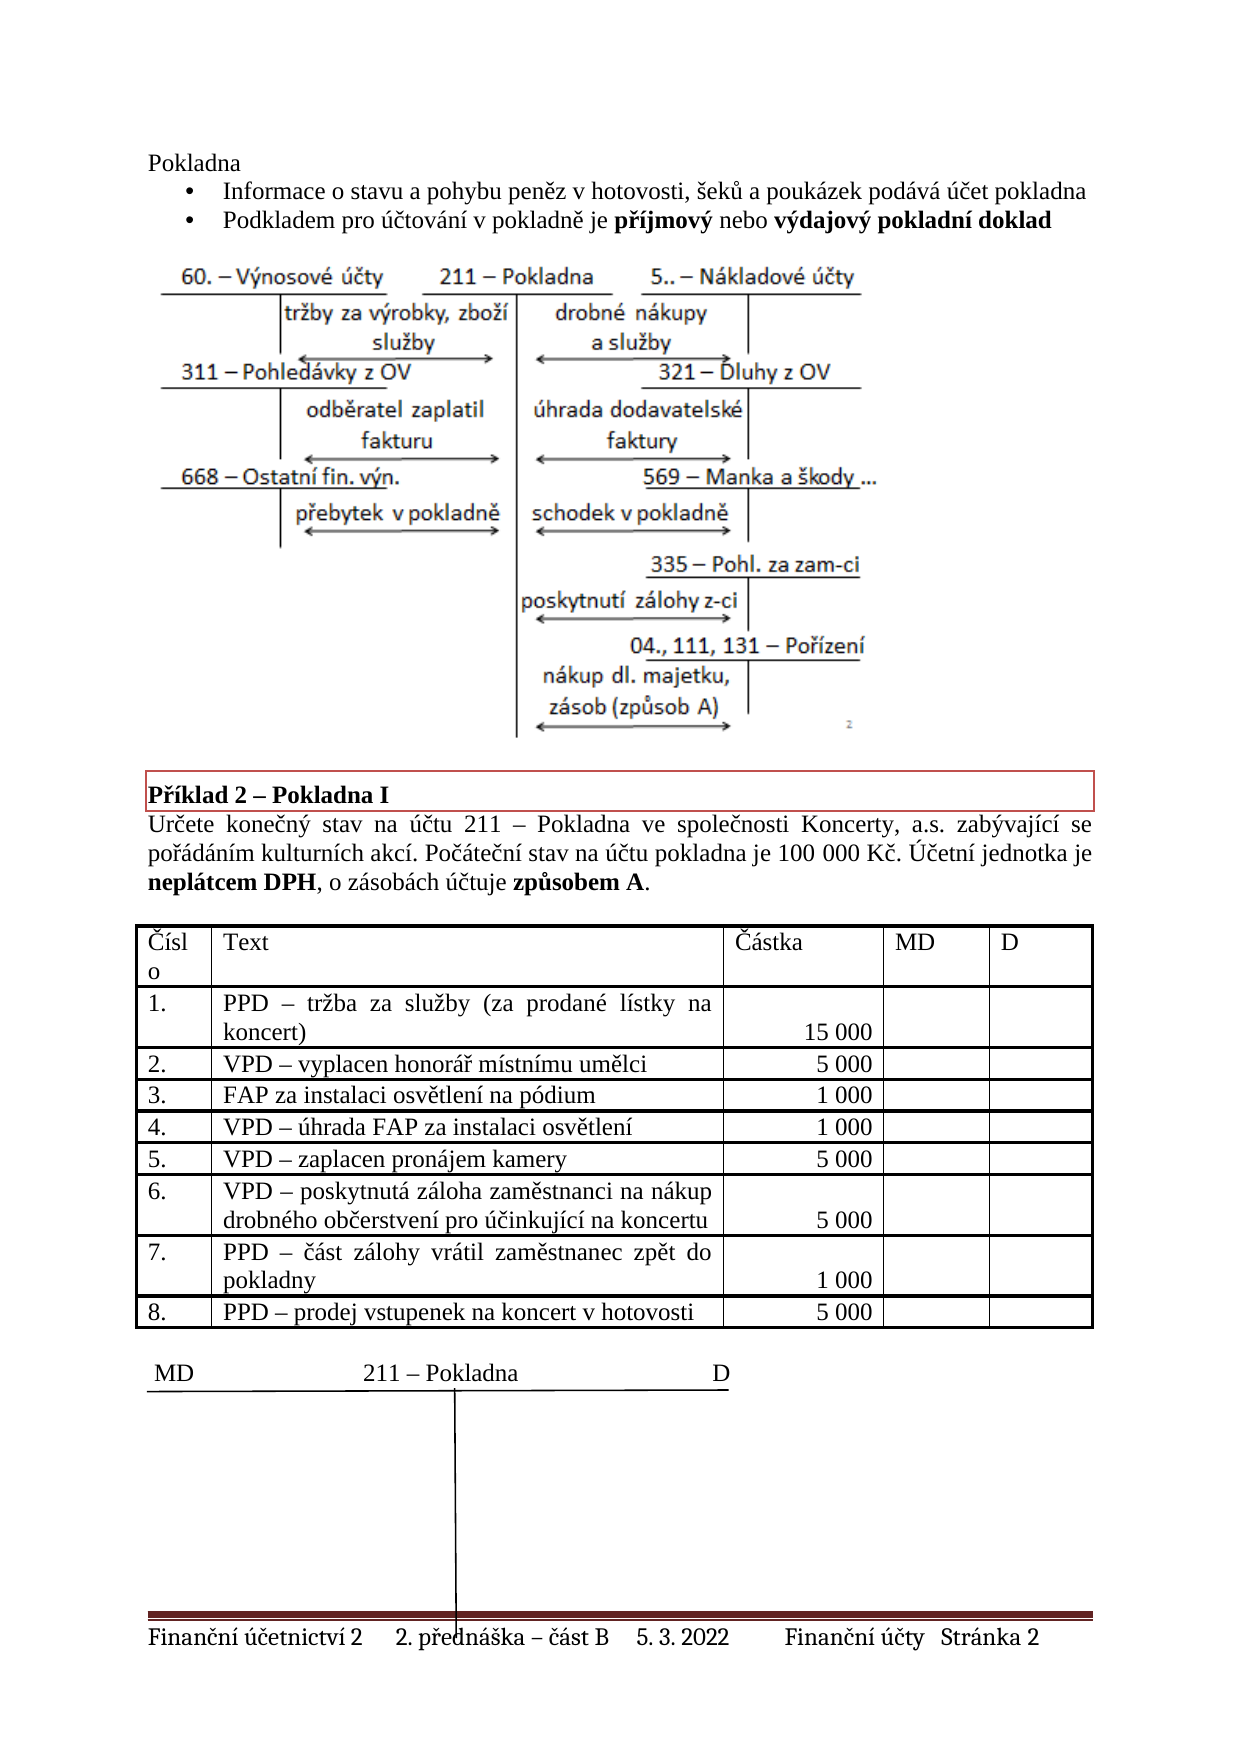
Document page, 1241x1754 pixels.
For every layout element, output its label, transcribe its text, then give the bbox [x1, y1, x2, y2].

table_cell [990, 1237, 1091, 1294]
table_cell [884, 1144, 989, 1173]
table_cell PPD – část zálohy vrátil zaměstnanec zpět do pokladny [212, 1237, 723, 1294]
table_cell [884, 1237, 989, 1294]
table_cell 4. [138, 1113, 211, 1141]
table_cell 6. [138, 1176, 211, 1234]
table_cell 5 000 [724, 1298, 883, 1326]
table_cell [990, 1049, 1091, 1077]
table_cell 8. [138, 1298, 211, 1326]
table_cell [884, 1049, 989, 1077]
table_cell 15 000 [724, 988, 883, 1046]
table_cell VPD – úhrada FAP za instalaci osvětlení [212, 1113, 723, 1141]
table_header MD [884, 928, 989, 985]
table_cell 1. [138, 988, 211, 1046]
table_cell [990, 1081, 1091, 1109]
table_cell [990, 988, 1091, 1046]
table_cell 3. [138, 1081, 211, 1109]
table_cell [884, 1081, 989, 1109]
table_cell 5 000 [724, 1176, 883, 1234]
picture [147, 262, 898, 752]
table_cell [990, 1113, 1091, 1141]
table_cell 1 000 [724, 1237, 883, 1294]
table_cell [884, 1298, 989, 1326]
table_cell 2. [138, 1049, 211, 1077]
table_cell [884, 1176, 989, 1234]
text Příklad 2 – Pokladna I [148, 781, 1093, 809]
table_header Částka [724, 928, 883, 985]
table_cell 1 000 [724, 1113, 883, 1141]
table_cell FAP za instalaci osvětlení na pódium [212, 1081, 723, 1109]
list Informace o stavu a pohybu peněz v hotovosti, šeků a poukázek podává účet pokladna [185, 176, 1093, 205]
table_cell [990, 1176, 1091, 1234]
table_cell 5. [138, 1144, 211, 1173]
text Určete konečný stav na účtu 211 – Pokladna ve společnosti Koncerty, a.s. zabývající se pořádáním kulturních akcí. Počáteční stav na účtu pokladna je 100 000 Kč. Účetní jednotka je neplátcem DPH, o zásobách účtuje způsobem A. [148, 812, 1093, 896]
table_cell [990, 1144, 1091, 1173]
table_header D [990, 928, 1091, 985]
list Podkladem pro účtování v pokladně je příjmový nebo výdajový pokladní doklad [185, 205, 1093, 234]
table_cell VPD – poskytnutá záloha zaměstnanci na nákup drobného občerstvení pro účinkující na koncertu [212, 1176, 723, 1234]
table_cell [884, 1113, 989, 1141]
text MD 211 – Pokladna D [148, 1358, 1093, 1387]
table_cell 1 000 [724, 1081, 883, 1109]
table_header Číslo [138, 928, 211, 985]
text Pokladna [148, 148, 1093, 176]
table_cell 7. [138, 1237, 211, 1294]
table_cell VPD – zaplacen pronájem kamery [212, 1144, 723, 1173]
table_header Text [212, 928, 723, 985]
table_cell 5 000 [724, 1049, 883, 1077]
table_cell PPD – prodej vstupenek na koncert v hotovosti [212, 1298, 723, 1326]
table_cell 5 000 [724, 1144, 883, 1173]
table_cell [884, 988, 989, 1046]
table_cell PPD – tržba za služby (za prodané lístky na koncert) [212, 988, 723, 1046]
table_cell VPD – vyplacen honorář místnímu umělci [212, 1049, 723, 1077]
table_cell [990, 1298, 1091, 1326]
